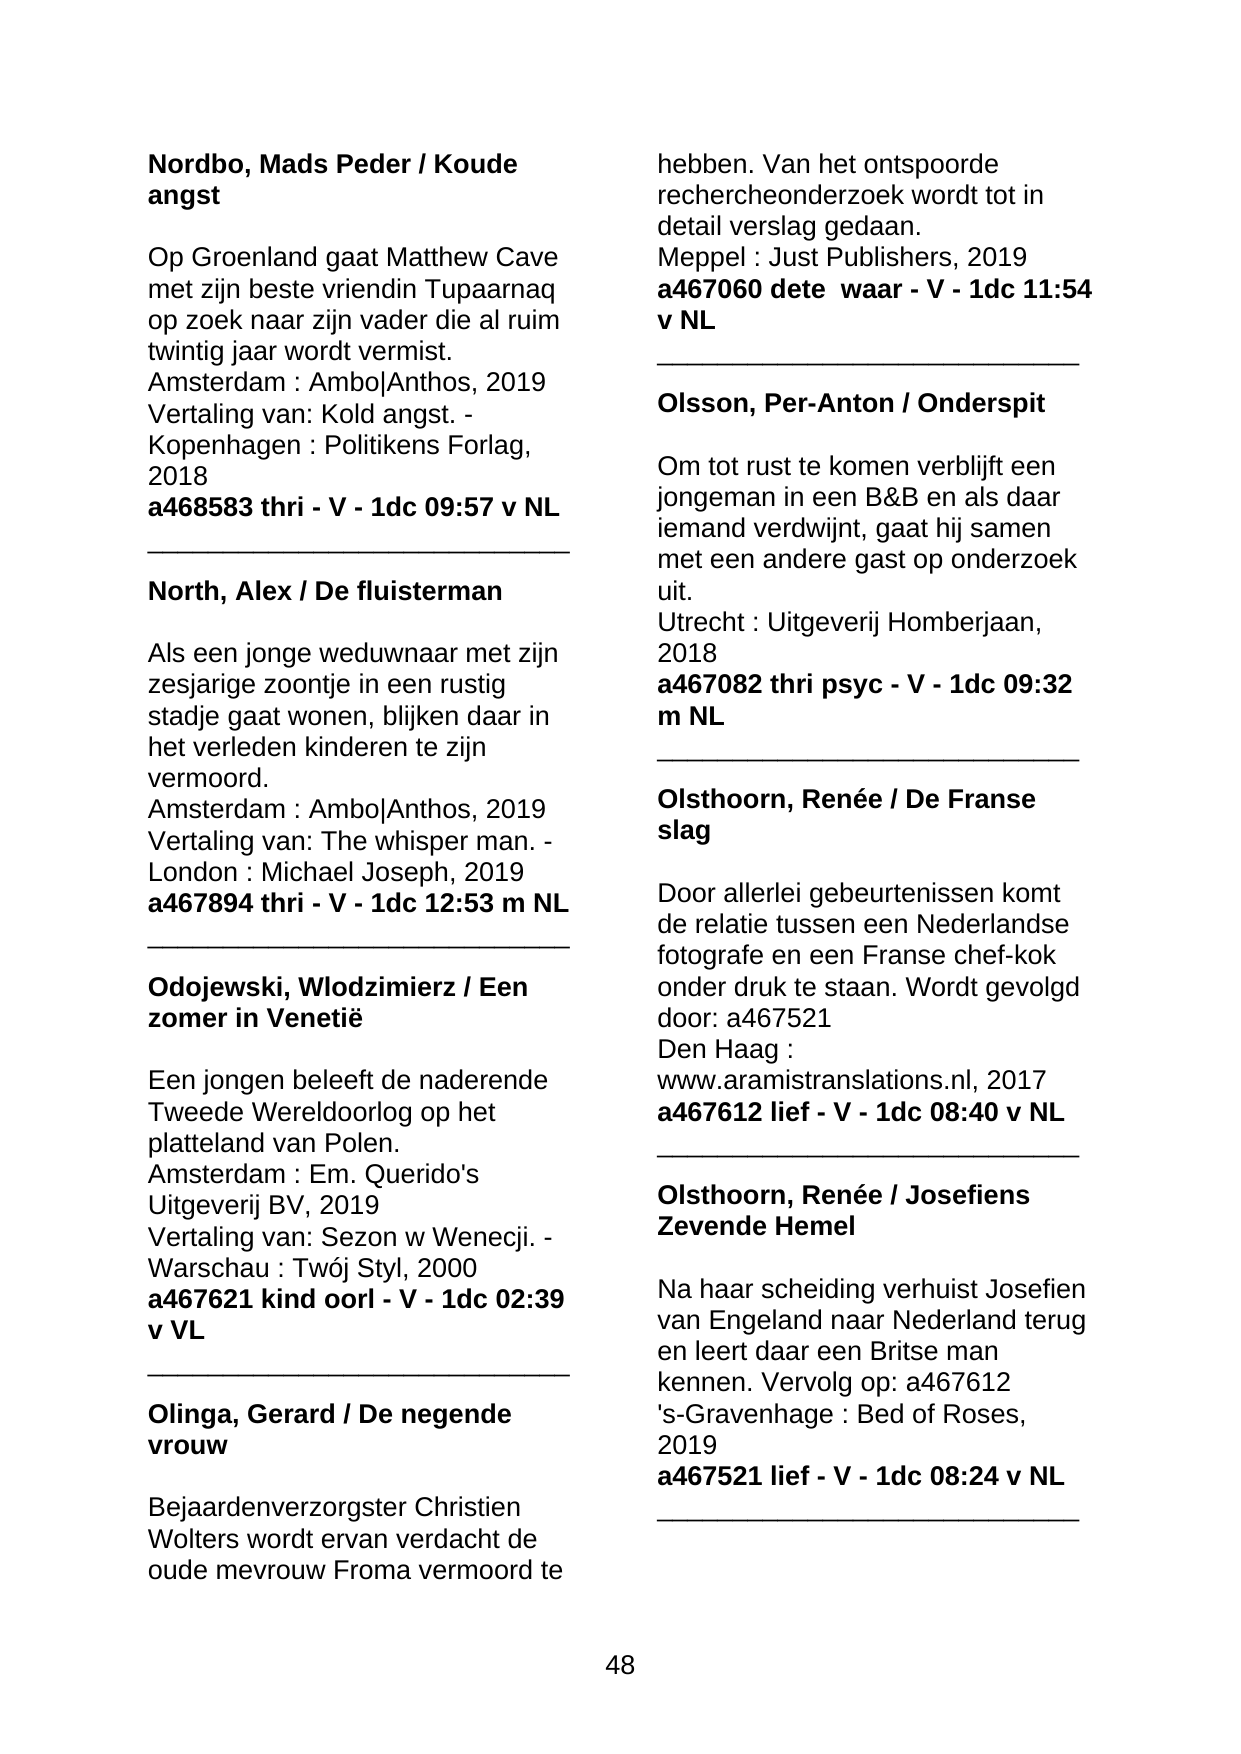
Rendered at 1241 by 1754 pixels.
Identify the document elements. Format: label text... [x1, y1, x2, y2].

text Als een jonge weduwnaar met zijn zesjarige zoontje in een rustig stadje gaat wonen, blijken daar in het verleden kinderen te zijn vermoord. Amsterdam : Ambo|Anthos, 2019 Vertaling van: The whisper man. - London : Michael Joseph, 2019 a467894 thri - V - 1dc 12:53 m NL ____________________________ [148, 606, 583, 950]
text Om tot rust te komen verblijft een jongeman in een B&B en als daar iemand verdwijnt, gaat hij samen met een andere gast op onderzoek uit. Utrecht : Uitgeverij Homberjaan, 2018 a467082 thri psyc - V - 1dc 09:32 m NL ____________________________ [657, 418, 1093, 762]
text Op Groenland gaat Matthew Cave met zijn beste vriendin Tupaarnaq op zoek naar zijn vader die al ruim twintig jaar wordt vermist. Amsterdam : Ambo|Anthos, 2019 Vertaling van: Kold angst. - Kopenhagen : Politikens Forlag, 2018 a468583 thri - V - 1dc 09:57 v NL ____________________________ [148, 210, 583, 554]
subtitle Olsthoorn, Renée / Josefiens Zevende Hemel [657, 1179, 1093, 1241]
text Bejaardenverzorgster Christien Wolters wordt ervan verdacht de oude mevrouw Froma vermoord te hebben. Van het ontspoorde rechercheonderzoek wordt tot in detail verslag gedaan. Meppel : Just Publishers, 2019 a467060 dete waar - V - 1dc 11:54 v NL ____________________________ [148, 1460, 583, 1585]
subtitle Olsson, Per-Anton / Onderspit [657, 387, 1093, 418]
subtitle North, Alex / De fluisterman [148, 575, 583, 606]
text Door allerlei gebeurtenissen komt de relatie tussen een Nederlandse fotografe en een Franse chef-kok onder druk te staan. Wordt gevolgd door: a467521 Den Haag : www.aramistranslations.nl, 2017 a467612 lief - V - 1dc 08:40 v NL ____________________________ [657, 846, 1093, 1158]
text Bejaardenverzorgster Christien Wolters wordt ervan verdacht de oude mevrouw Froma vermoord te hebben. Van het ontspoorde rechercheonderzoek wordt tot in detail verslag gedaan. Meppel : Just Publishers, 2019 a467060 dete waar - V - 1dc 11:54 v NL ____________________________ [657, 148, 1093, 366]
subtitle Odojewski, Wlodzimierz / Een zomer in Venetië [148, 971, 583, 1033]
subtitle Olinga, Gerard / De negende vrouw [148, 1398, 583, 1460]
subtitle Olsthoorn, Renée / De Franse slag [657, 783, 1093, 846]
text Een jongen beleeft de naderende Tweede Wereldoorlog op het platteland van Polen. Amsterdam : Em. Querido's Uitgeverij BV, 2019 Vertaling van: Sezon w Wenecji. - Warschau : Twój Styl, 2000 a467621 kind oorl - V - 1dc 02:39 v VL ____________________________ [148, 1033, 583, 1377]
subtitle Nordbo, Mads Peder / Koude angst [148, 148, 583, 210]
text Na haar scheiding verhuist Josefien van Engeland naar Nederland terug en leert daar een Britse man kennen. Vervolg op: a467612 's-Gravenhage : Bed of Roses, 2019 a467521 lief - V - 1dc 08:24 v NL ____________________________ [657, 1241, 1093, 1523]
